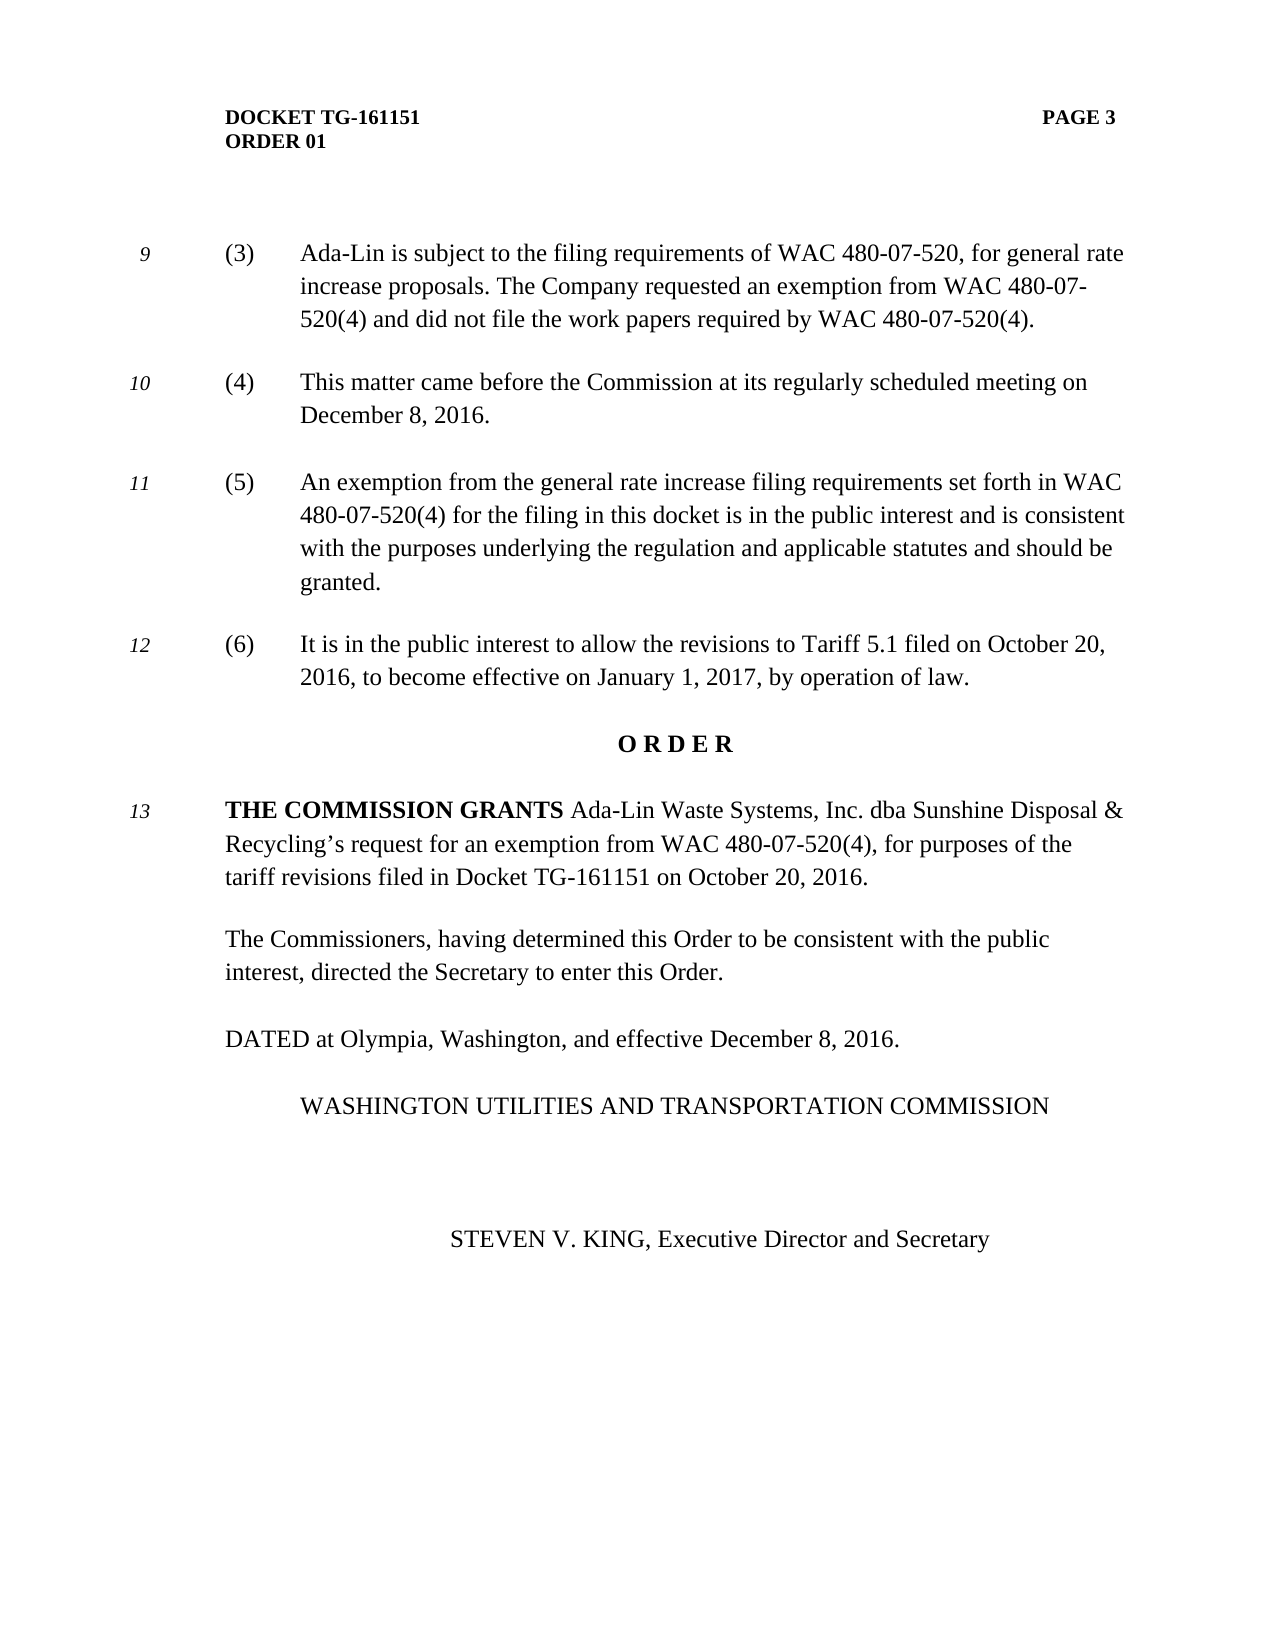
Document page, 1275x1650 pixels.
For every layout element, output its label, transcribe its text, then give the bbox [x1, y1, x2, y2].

text UTILITIES AND TRANSPORTATION COMMISSION [225, 1087, 1125, 1121]
list THE COMMISSION GRANTS Ada-Lin Waste Systems, Inc. dba Sunshine Disposal & Recycling’s request for an exemption from WAC 480-07-520(4), for purposes of the tariff revisions filed in Docket TG-161151 on October 20, 2016. [150, 792, 1125, 892]
text The Commissioners, having determined this Order to be consistent with the public interest, directed the Secretary to enter this Order. [225, 921, 1125, 987]
list (4) This matter came before the Commission at its regularly scheduled meeting on December 8, 2016. [150, 363, 1125, 430]
list (3) Ada-Lin is subject to the filing requirements of WAC 480-07-520, for general rate increase proposals. The Company requested an exemption from WAC 480-07-520(4) and did not file the work papers required by WAC 480-07-520(4). [150, 234, 1125, 334]
list (5) An exemption from the general rate increase filing requirements set forth in WAC 480-07-520(4) for the filing in this docket is in the public interest and is consistent with the purposes underlying the regulation and applicable statutes and should be granted. [150, 463, 1125, 597]
text STEVEN V. KING, Executive Director and Secretary [375, 1221, 1125, 1254]
list (6) It is in the public interest to allow the revisions to Tariff 5.1 filed on October 20, 2016, to become effective on January 1, 2017, by operation of law. [150, 625, 1125, 692]
text DATED at Olympia, Washington, and effective December 8, 2016. [225, 1021, 1125, 1054]
text O R D E R [225, 725, 1125, 759]
